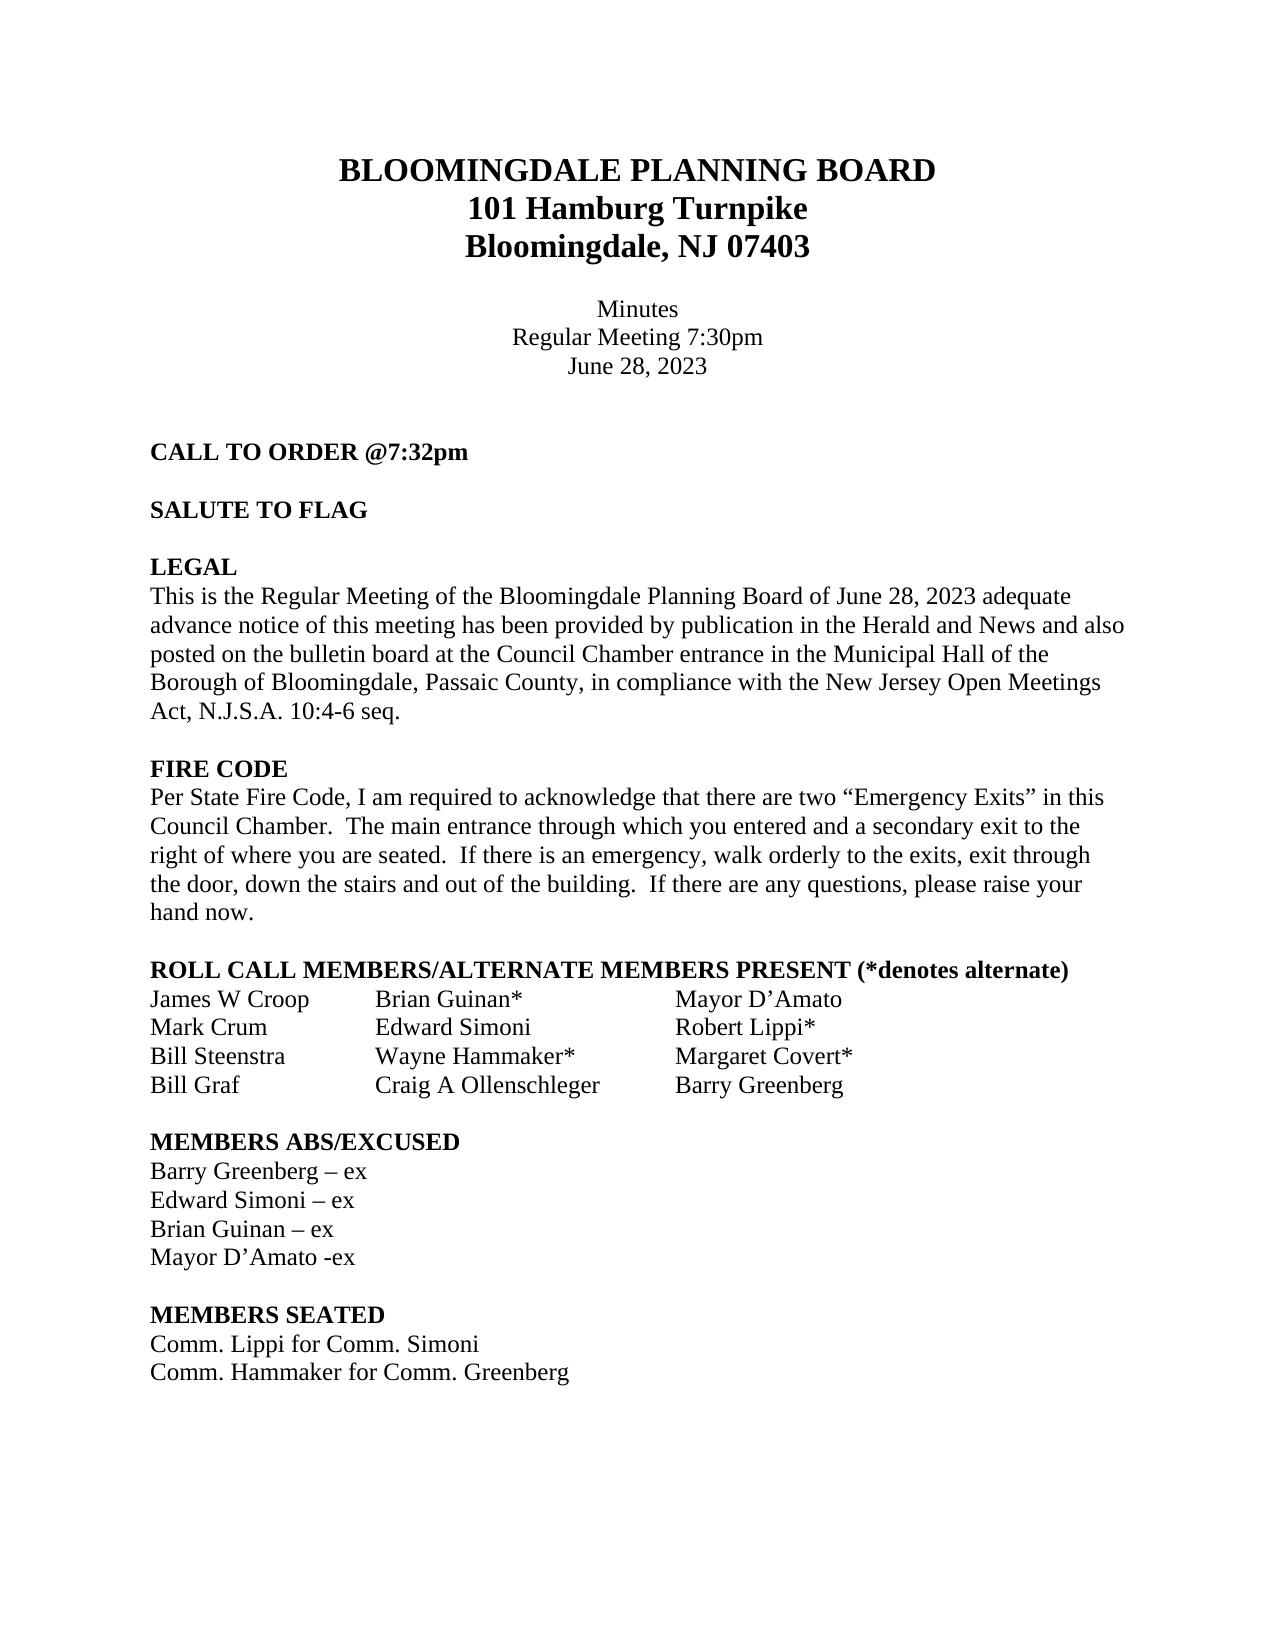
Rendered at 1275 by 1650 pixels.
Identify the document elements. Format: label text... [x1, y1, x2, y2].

text BLOOMINGDALE PLANNING BOARD [150, 150, 1125, 188]
text Bill Steenstra Wayne Hammaker* Margaret Covert* [150, 1041, 1125, 1070]
text James W Croop Brian Guinan* Mayor D’Amato [150, 984, 1125, 1012]
text Mayor D’Amato -ex [150, 1242, 1125, 1271]
text Comm. Hammaker for Comm. Greenberg [150, 1357, 1125, 1386]
text Regular Meeting 7:30pm [150, 322, 1125, 351]
text Comm. Lippi for Comm. Simoni [150, 1329, 1125, 1357]
text Mark Crum Edward Simoni Robert Lippi* [150, 1012, 1125, 1041]
text Barry Greenberg – ex [150, 1156, 1125, 1185]
text Bill Graf Craig A Ollenschleger Barry Greenberg [150, 1070, 1125, 1099]
text Edward Simoni – ex [150, 1185, 1125, 1214]
text MEMBERS SEATED [150, 1300, 1125, 1329]
text June 28, 2023 [150, 351, 1125, 380]
text MEMBERS ABS/EXCUSED [150, 1127, 1125, 1156]
text CALL TO ORDER @7:32pm [150, 437, 1125, 466]
text Minutes [150, 294, 1125, 322]
text SALUTE TO FLAG [150, 495, 1125, 524]
text This is the Regular Meeting of the Bloomingdale Planning Board of June 28, 2023 adequate advance notice of this meeting has been provided by publication in the Herald and News and also posted on the bulletin board at the Council Chamber entrance in the Municipal Hall of the Borough of Bloomingdale, Passaic County, in compliance with the New Jersey Open Meetings Act, N.J.S.A. 10:4-6 seq. [150, 581, 1125, 725]
text Brian Guinan – ex [150, 1214, 1125, 1242]
text ROLL CALL MEMBERS/ALTERNATE MEMBERS PRESENT (*denotes alternate) [150, 955, 1125, 984]
text LEGAL [150, 552, 1125, 581]
text 101 Turnpike [150, 188, 1125, 227]
text FIRE CODE [150, 754, 1125, 782]
text Per State Fire Code, I am required to acknowledge that there are two “Emergency Exits” in this Council Chamber. The main entrance through which you entered and a secondary exit to the right of where you are seated. If there is an emergency, walk orderly to the exits, exit through the door, down the stairs and out of the building. If there are any questions, please raise your hand now. [150, 782, 1125, 926]
